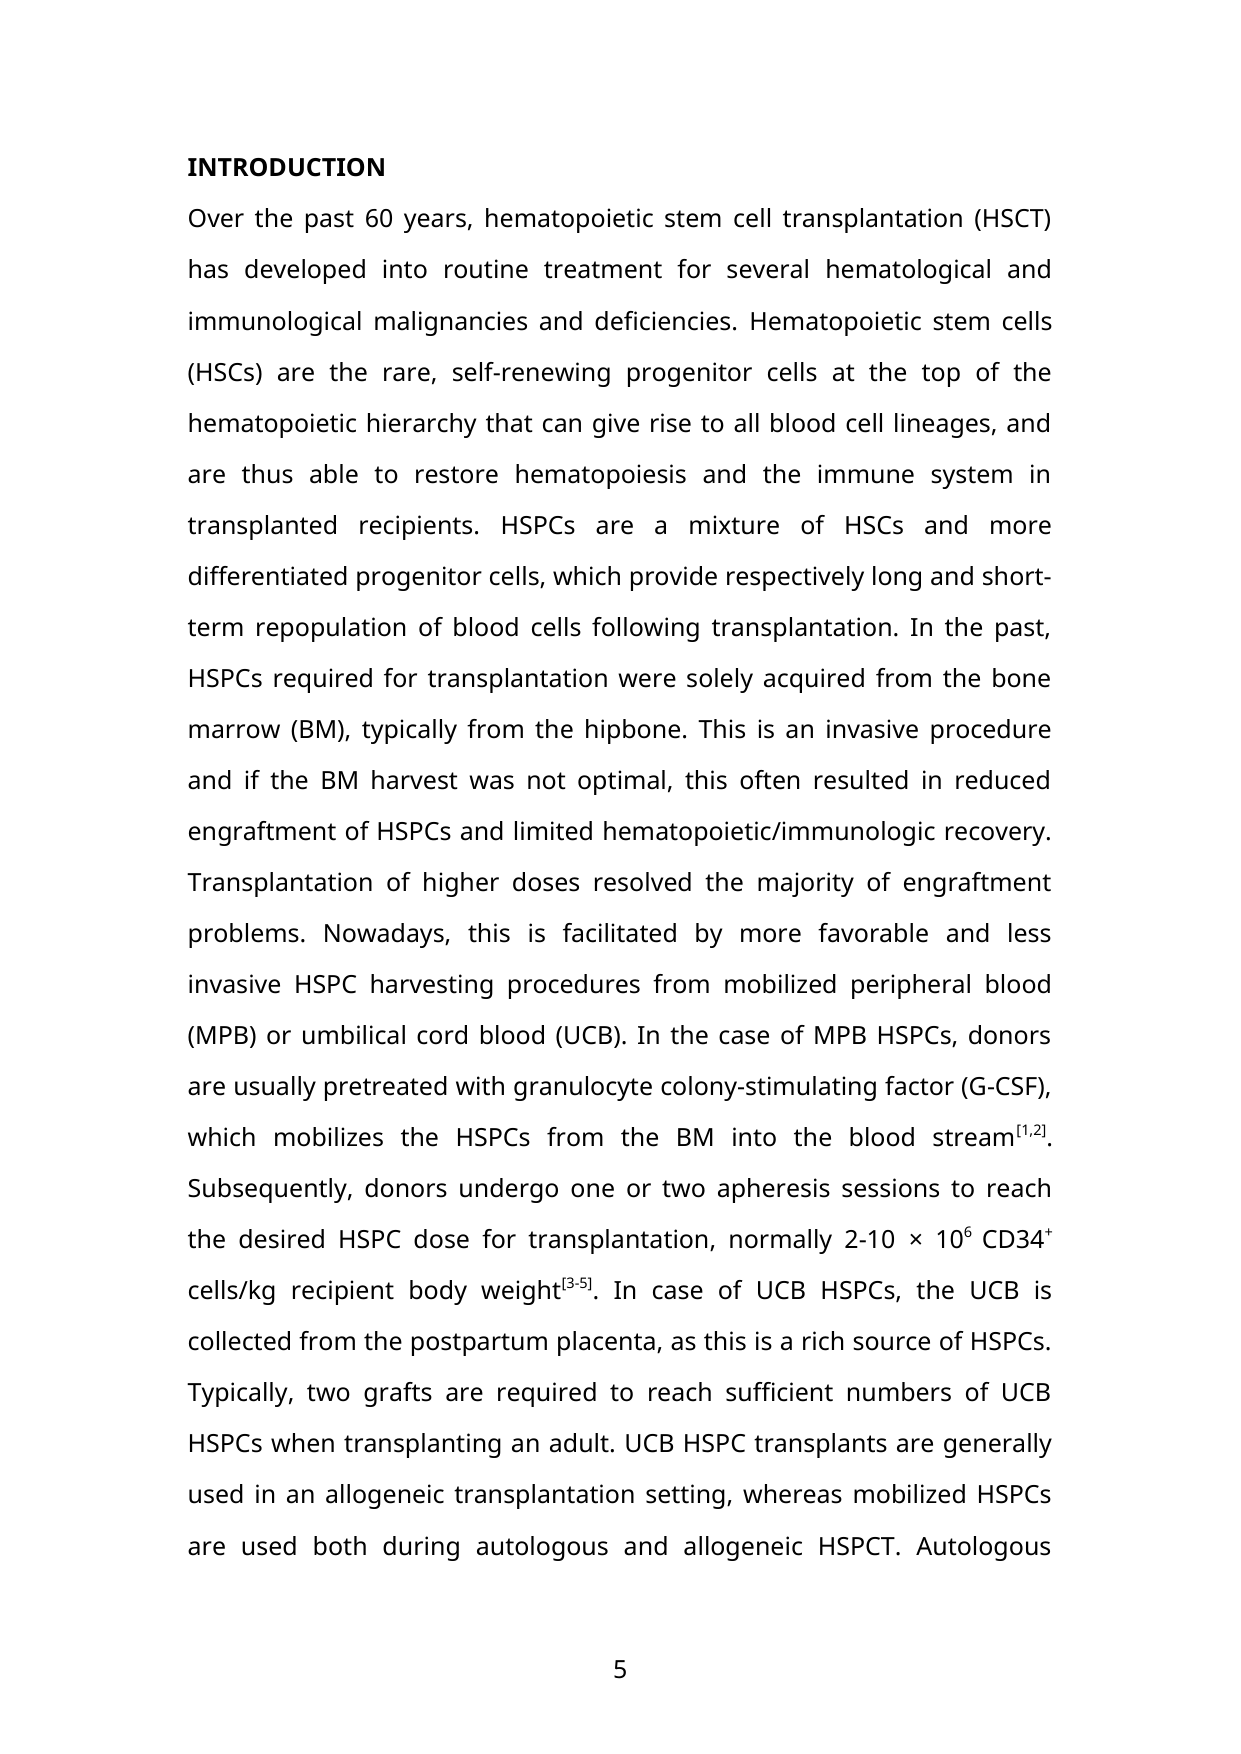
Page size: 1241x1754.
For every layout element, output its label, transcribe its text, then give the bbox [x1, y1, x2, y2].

text Introduction [187, 150, 1053, 184]
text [187, 201, 1053, 1562]
